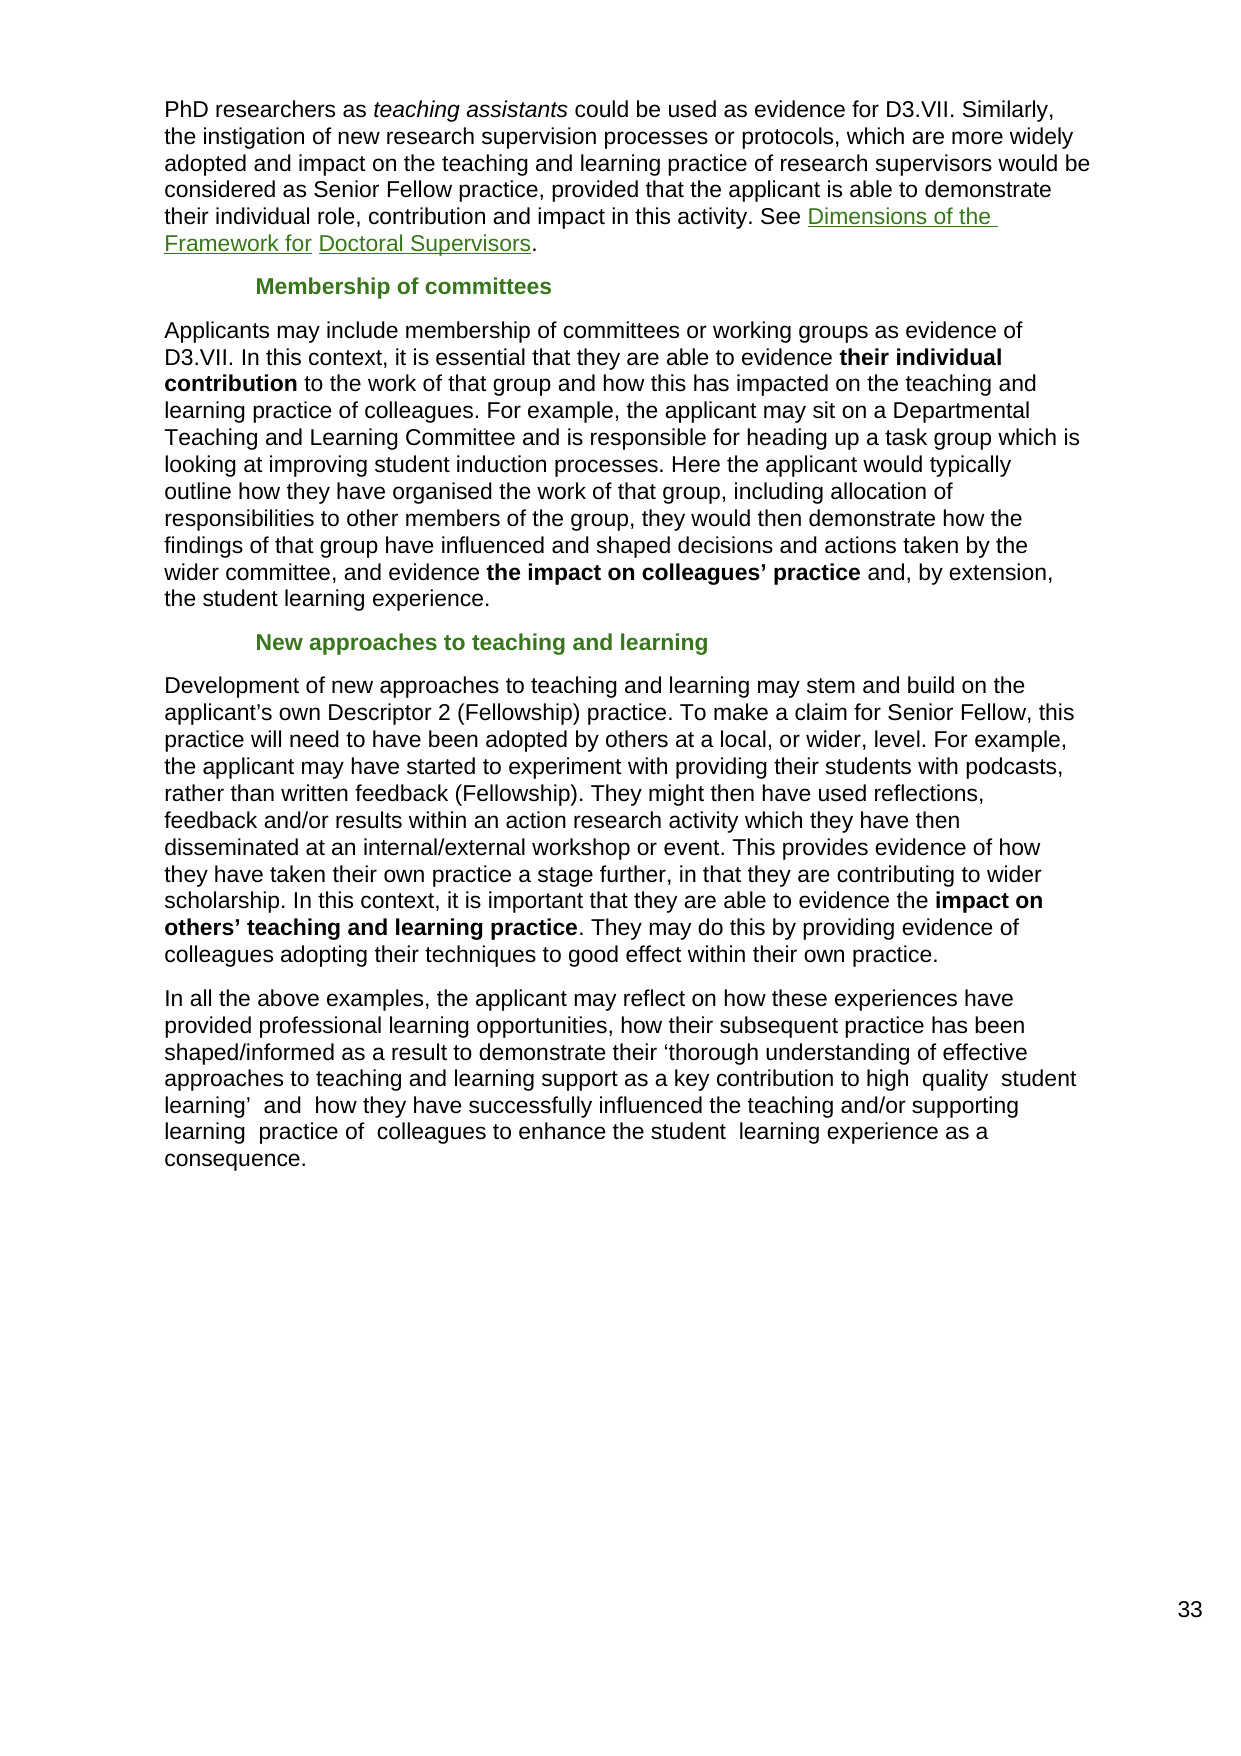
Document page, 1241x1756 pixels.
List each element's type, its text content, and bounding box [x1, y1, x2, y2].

subtitle Membership of committees [164, 273, 1203, 299]
text Development of new approaches to teaching and learning may stem and build on the applicant’s own Descriptor 2 (Fellowship) practice. To make a claim for Senior Fellow, this practice will need to have been adopted by others at a local, or wider, level. For example, the applicant may have started to experiment with providing their students with podcasts, rather than written feedback (Fellowship). They might then have used reflections, feedback and/or results within an action research activity which they have then disseminated at an internal/external workshop or event. This provides evidence of how they have taken their own practice a stage further, in that they are contributing to wider scholarship. In this context, it is important that they are able to evidence the impact on others’ teaching and learning practice. They may do this by providing evidence of colleagues adopting their techniques to good effect within their own practice. [164, 672, 1080, 967]
text In all the above examples, the applicant may reflect on how these experiences have provided professional learning opportunities, how their subsequent practice has been shaped/informed as a result to demonstrate their ‘thorough understanding of effective approaches to teaching and learning support as a key contribution to high quality student learning’ and how they have successfully influenced the teaching and/or supporting learning practice of colleagues to enhance the student learning experience as a consequence. [164, 985, 1080, 1171]
subtitle New approaches to teaching and learning [164, 629, 1203, 655]
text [164, 96, 1091, 257]
text Applicants may include membership of committees or working groups as evidence of D3.VII. In this context, it is essential that they are able to evidence their individual contribution to the work of that group and how this has impacted on the teaching and learning practice of colleagues. For example, the applicant may sit on a Departmental Teaching and Learning Committee and is responsible for heading up a task group which is looking at improving student induction processes. Here the applicant would typically outline how they have organised the work of that group, including allocation of responsibilities to other members of the group, they would then demonstrate how the findings of that group have influenced and shaped decisions and actions taken by the wider committee, and evidence the impact on colleagues’ practice and, by extension, the student learning experience. [164, 317, 1080, 612]
